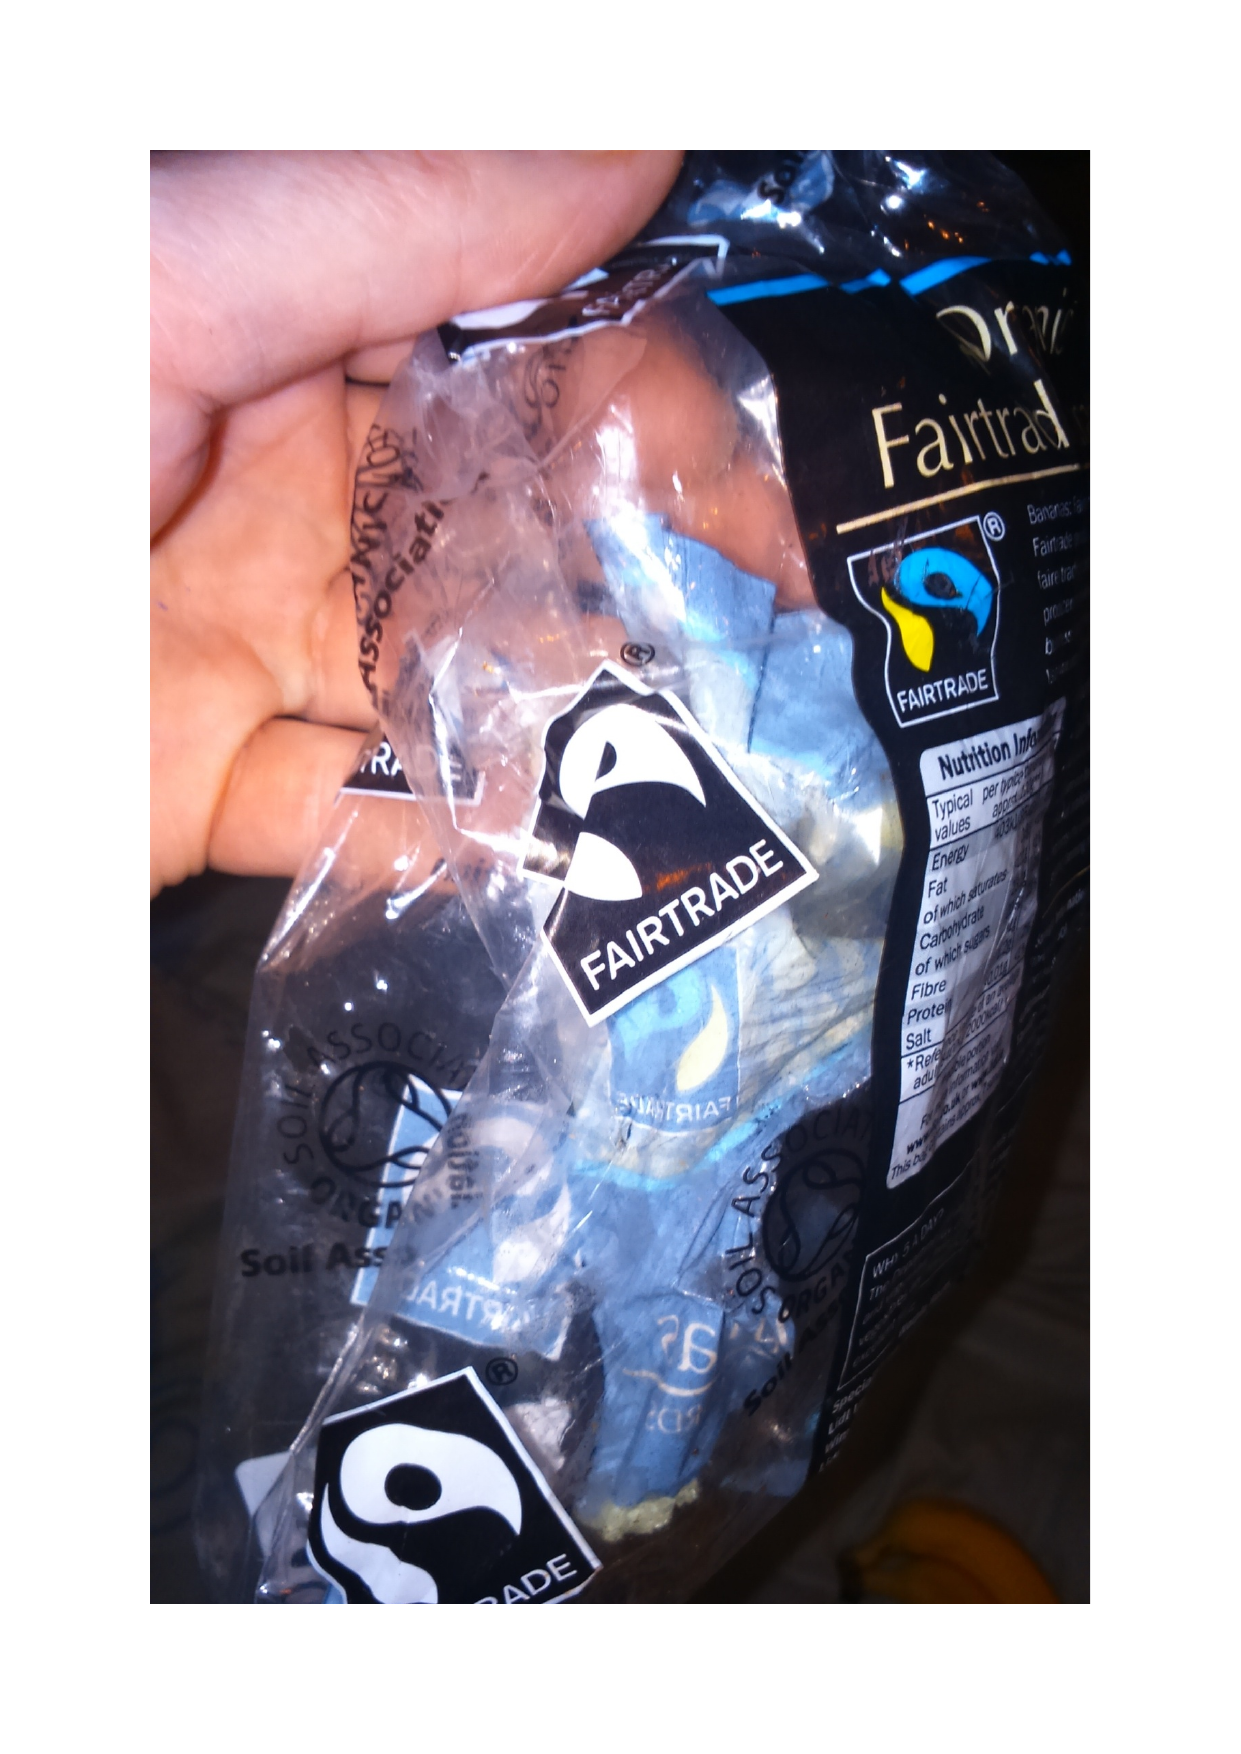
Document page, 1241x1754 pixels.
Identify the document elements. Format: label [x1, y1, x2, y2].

picture [150, 150, 1091, 1604]
